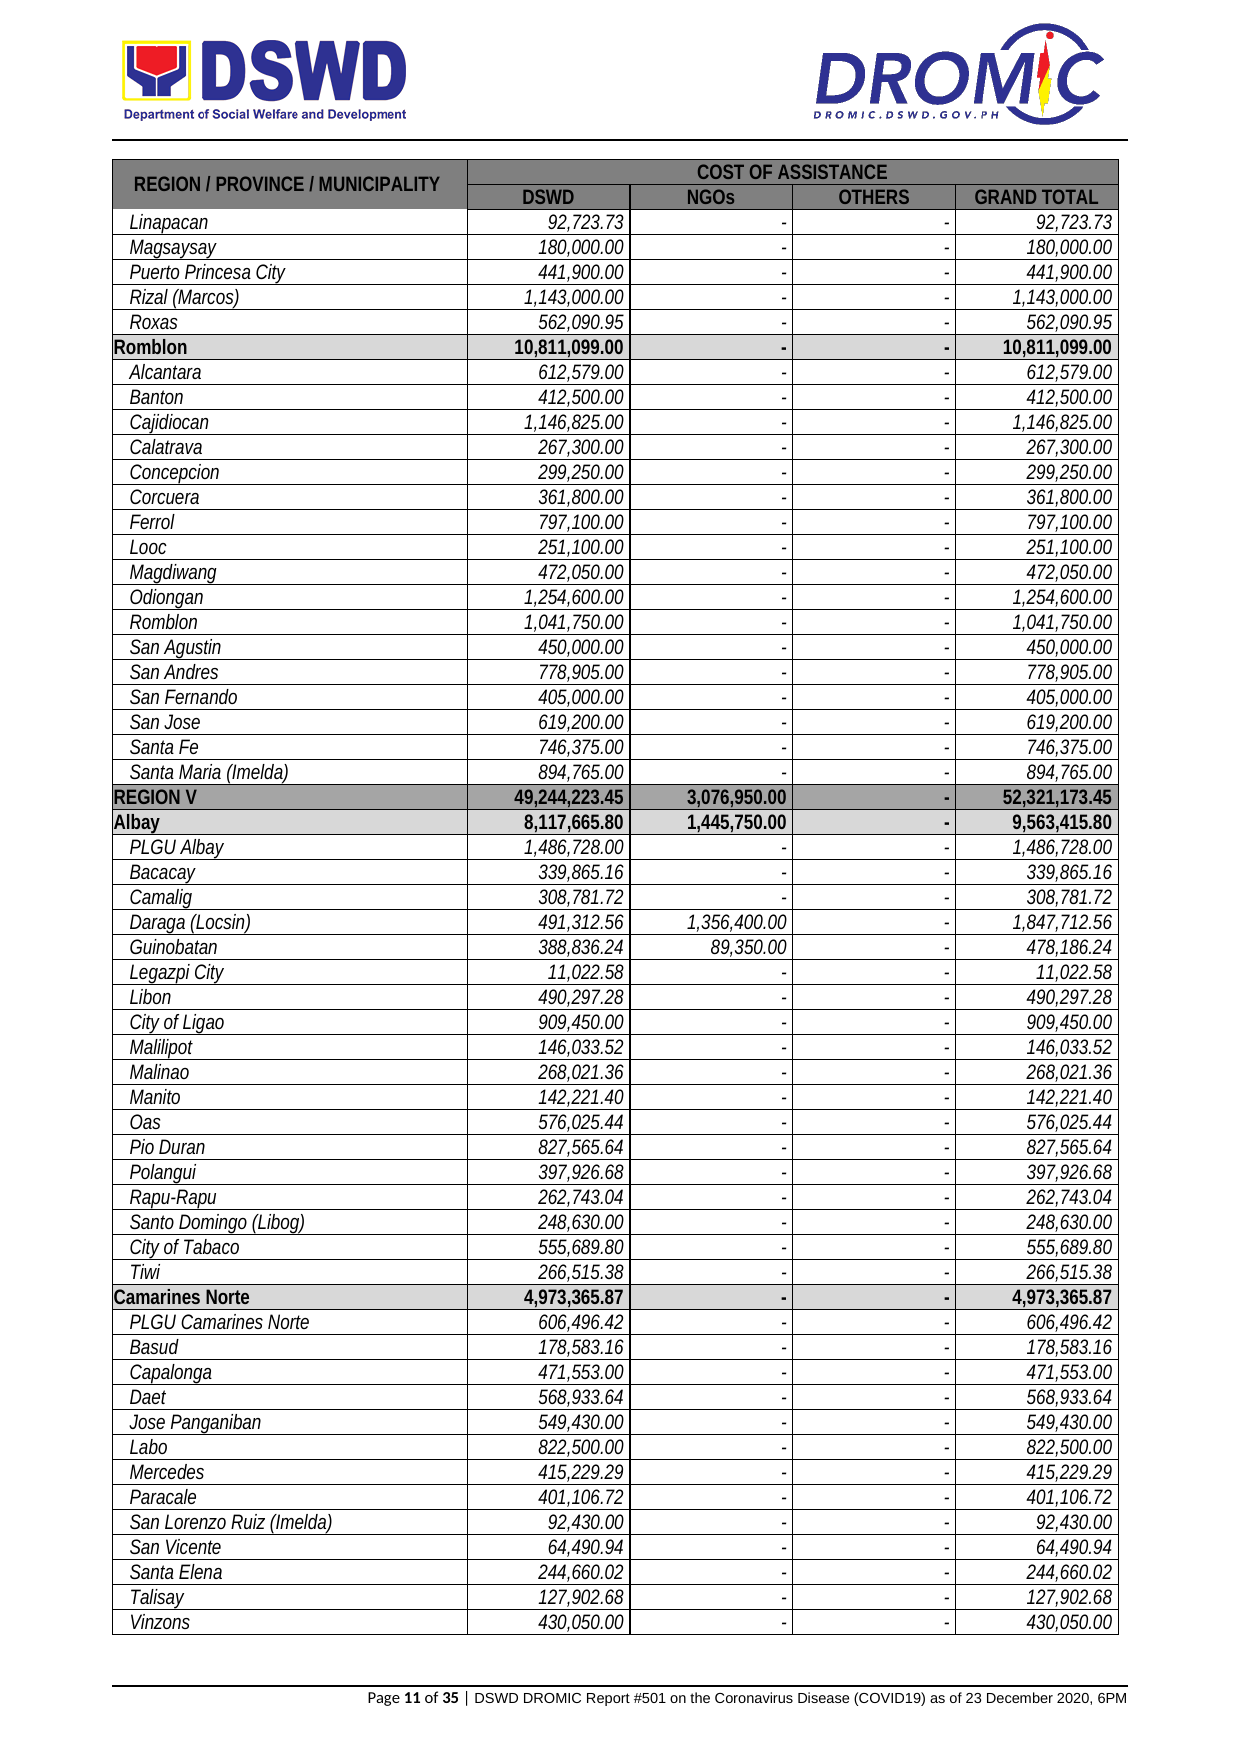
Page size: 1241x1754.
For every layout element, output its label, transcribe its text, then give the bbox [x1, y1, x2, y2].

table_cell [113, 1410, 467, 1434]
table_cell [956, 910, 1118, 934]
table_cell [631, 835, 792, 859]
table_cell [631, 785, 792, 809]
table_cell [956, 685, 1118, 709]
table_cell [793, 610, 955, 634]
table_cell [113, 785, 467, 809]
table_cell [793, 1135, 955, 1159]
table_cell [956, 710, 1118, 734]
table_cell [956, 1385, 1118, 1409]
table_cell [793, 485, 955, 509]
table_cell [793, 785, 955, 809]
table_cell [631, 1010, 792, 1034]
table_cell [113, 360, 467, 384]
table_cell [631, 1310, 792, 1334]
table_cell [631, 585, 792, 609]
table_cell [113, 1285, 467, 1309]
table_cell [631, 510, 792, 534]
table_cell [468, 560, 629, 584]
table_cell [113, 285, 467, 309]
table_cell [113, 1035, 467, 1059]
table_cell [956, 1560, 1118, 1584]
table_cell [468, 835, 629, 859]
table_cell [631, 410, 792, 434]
table_cell GRAND TOTAL [956, 185, 1118, 209]
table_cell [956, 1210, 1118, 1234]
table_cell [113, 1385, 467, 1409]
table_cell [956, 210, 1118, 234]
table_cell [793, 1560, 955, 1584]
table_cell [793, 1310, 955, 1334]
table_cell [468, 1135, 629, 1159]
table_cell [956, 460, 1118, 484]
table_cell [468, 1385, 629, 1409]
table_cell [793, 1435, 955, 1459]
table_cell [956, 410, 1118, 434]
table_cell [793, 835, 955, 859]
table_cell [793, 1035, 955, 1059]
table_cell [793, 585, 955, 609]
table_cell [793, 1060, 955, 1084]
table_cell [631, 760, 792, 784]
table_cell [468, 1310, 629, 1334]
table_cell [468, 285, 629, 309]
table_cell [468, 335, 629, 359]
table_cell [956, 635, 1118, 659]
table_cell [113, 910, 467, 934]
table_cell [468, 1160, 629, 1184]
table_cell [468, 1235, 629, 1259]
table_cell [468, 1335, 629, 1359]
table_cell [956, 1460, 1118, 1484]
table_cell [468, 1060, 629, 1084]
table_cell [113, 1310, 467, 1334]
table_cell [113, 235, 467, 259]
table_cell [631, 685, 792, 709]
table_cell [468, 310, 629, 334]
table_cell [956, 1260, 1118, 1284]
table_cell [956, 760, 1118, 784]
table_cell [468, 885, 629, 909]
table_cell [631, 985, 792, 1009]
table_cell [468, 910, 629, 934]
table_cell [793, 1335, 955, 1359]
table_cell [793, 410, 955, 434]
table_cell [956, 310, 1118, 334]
picture [112, 37, 416, 125]
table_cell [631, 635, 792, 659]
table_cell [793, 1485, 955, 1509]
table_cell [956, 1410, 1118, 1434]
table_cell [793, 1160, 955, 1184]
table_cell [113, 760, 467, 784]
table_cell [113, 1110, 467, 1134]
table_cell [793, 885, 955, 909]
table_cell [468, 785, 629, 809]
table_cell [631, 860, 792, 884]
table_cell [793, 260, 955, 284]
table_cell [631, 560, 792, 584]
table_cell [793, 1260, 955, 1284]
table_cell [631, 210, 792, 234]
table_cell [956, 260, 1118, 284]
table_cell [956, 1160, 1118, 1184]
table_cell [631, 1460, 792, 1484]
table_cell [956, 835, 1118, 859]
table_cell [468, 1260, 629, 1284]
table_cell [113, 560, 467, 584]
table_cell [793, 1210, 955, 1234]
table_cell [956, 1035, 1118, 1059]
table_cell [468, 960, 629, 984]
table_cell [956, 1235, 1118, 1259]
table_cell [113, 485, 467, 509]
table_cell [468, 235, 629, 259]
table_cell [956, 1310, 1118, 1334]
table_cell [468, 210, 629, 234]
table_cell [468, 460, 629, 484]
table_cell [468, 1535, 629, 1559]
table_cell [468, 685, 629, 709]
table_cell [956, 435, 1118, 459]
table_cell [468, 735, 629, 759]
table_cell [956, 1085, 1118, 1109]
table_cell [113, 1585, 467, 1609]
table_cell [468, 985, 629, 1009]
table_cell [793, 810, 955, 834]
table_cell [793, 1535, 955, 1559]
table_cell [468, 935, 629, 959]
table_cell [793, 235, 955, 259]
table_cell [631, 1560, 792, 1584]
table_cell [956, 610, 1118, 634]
table_cell DSWD [468, 185, 629, 209]
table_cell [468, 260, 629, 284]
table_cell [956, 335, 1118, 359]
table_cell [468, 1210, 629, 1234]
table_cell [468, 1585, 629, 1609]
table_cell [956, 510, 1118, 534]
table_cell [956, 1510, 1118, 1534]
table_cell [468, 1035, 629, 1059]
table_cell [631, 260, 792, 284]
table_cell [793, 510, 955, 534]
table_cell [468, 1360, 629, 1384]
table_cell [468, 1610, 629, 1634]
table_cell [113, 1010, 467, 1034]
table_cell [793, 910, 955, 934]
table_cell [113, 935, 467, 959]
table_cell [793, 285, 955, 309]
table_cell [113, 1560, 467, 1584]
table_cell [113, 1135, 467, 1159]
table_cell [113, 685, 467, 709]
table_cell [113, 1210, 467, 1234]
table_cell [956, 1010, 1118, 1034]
table_header REGION / PROVINCE / MUNICIPALITY [113, 160, 467, 209]
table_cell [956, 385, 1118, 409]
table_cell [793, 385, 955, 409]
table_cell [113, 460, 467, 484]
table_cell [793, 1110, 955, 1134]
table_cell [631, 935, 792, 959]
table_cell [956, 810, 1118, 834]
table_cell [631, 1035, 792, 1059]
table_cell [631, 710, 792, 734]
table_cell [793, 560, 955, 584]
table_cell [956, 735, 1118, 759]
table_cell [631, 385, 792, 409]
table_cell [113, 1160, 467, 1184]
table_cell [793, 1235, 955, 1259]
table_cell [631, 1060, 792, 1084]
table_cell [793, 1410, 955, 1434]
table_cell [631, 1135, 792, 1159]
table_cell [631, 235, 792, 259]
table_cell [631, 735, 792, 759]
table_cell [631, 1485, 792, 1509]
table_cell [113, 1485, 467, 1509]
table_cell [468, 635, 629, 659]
table_cell NGOs [631, 185, 792, 209]
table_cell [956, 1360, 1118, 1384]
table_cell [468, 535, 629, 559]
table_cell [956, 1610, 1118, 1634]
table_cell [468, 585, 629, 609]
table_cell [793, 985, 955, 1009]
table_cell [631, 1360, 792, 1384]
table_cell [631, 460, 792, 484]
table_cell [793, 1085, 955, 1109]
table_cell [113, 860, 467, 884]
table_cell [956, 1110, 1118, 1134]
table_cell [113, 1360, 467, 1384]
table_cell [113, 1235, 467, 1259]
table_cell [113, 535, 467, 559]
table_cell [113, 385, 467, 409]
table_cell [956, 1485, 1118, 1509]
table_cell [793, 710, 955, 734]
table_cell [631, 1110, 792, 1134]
table_header COST OF ASSISTANCE [468, 160, 1118, 184]
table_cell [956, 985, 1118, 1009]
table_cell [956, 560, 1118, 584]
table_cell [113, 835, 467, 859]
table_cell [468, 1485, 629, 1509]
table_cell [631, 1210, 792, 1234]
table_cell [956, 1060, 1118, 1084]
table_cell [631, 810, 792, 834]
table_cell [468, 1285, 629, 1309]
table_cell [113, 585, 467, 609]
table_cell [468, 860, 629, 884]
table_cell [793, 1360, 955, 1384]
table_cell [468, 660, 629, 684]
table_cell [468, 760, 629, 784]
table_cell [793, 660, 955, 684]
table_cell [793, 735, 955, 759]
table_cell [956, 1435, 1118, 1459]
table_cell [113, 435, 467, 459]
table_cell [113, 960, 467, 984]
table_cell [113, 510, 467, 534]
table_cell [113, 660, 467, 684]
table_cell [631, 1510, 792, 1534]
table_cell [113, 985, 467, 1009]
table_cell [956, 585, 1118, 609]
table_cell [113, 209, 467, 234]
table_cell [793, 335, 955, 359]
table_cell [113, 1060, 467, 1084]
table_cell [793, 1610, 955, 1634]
table_cell OTHERS [793, 185, 955, 209]
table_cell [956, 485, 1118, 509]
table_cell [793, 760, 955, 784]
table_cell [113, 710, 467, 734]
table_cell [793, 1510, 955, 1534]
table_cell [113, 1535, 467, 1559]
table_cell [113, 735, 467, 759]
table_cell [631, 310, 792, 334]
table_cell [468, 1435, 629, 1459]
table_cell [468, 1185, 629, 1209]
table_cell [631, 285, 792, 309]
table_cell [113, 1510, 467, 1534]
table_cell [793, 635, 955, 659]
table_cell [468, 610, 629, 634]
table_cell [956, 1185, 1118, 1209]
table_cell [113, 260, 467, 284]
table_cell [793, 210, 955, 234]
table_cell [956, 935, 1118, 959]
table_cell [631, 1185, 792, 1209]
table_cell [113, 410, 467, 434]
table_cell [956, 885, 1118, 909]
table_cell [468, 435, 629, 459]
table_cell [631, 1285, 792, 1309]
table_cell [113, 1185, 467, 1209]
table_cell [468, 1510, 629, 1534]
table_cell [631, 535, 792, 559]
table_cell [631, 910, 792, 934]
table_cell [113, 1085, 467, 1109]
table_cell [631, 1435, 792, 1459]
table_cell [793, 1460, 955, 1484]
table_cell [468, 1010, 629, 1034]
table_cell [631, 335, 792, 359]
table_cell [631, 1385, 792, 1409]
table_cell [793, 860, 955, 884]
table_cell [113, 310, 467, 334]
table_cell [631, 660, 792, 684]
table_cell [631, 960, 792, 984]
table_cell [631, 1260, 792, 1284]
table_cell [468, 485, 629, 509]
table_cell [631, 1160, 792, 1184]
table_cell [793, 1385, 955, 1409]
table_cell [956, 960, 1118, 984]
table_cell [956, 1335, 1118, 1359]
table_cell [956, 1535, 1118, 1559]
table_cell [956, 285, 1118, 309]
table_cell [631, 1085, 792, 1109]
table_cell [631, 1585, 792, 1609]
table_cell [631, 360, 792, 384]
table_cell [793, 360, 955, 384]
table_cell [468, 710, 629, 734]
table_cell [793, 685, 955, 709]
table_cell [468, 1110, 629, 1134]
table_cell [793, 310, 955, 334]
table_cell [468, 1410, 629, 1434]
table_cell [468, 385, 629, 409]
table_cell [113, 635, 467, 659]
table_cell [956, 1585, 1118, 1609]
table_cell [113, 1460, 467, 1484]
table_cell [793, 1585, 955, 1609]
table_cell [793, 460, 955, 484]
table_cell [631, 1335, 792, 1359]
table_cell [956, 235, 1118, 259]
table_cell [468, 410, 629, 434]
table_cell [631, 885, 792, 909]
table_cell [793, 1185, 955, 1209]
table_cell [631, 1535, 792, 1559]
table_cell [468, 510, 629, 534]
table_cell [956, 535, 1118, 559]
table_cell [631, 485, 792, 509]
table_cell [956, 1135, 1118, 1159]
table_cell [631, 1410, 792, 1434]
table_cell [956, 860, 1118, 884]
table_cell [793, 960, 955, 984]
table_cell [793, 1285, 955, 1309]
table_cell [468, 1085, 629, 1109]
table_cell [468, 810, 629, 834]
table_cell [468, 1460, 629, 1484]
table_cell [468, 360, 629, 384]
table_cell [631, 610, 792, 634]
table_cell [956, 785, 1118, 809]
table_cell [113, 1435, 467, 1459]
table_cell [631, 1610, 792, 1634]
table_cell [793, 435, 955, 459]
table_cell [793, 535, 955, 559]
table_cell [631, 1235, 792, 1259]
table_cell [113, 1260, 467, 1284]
picture [781, 23, 1133, 125]
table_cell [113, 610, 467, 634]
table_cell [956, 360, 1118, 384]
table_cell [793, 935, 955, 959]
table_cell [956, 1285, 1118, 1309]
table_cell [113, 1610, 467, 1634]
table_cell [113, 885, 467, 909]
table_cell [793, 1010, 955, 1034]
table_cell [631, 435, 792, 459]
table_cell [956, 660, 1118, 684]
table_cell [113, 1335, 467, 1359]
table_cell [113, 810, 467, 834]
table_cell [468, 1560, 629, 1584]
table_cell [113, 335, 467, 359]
